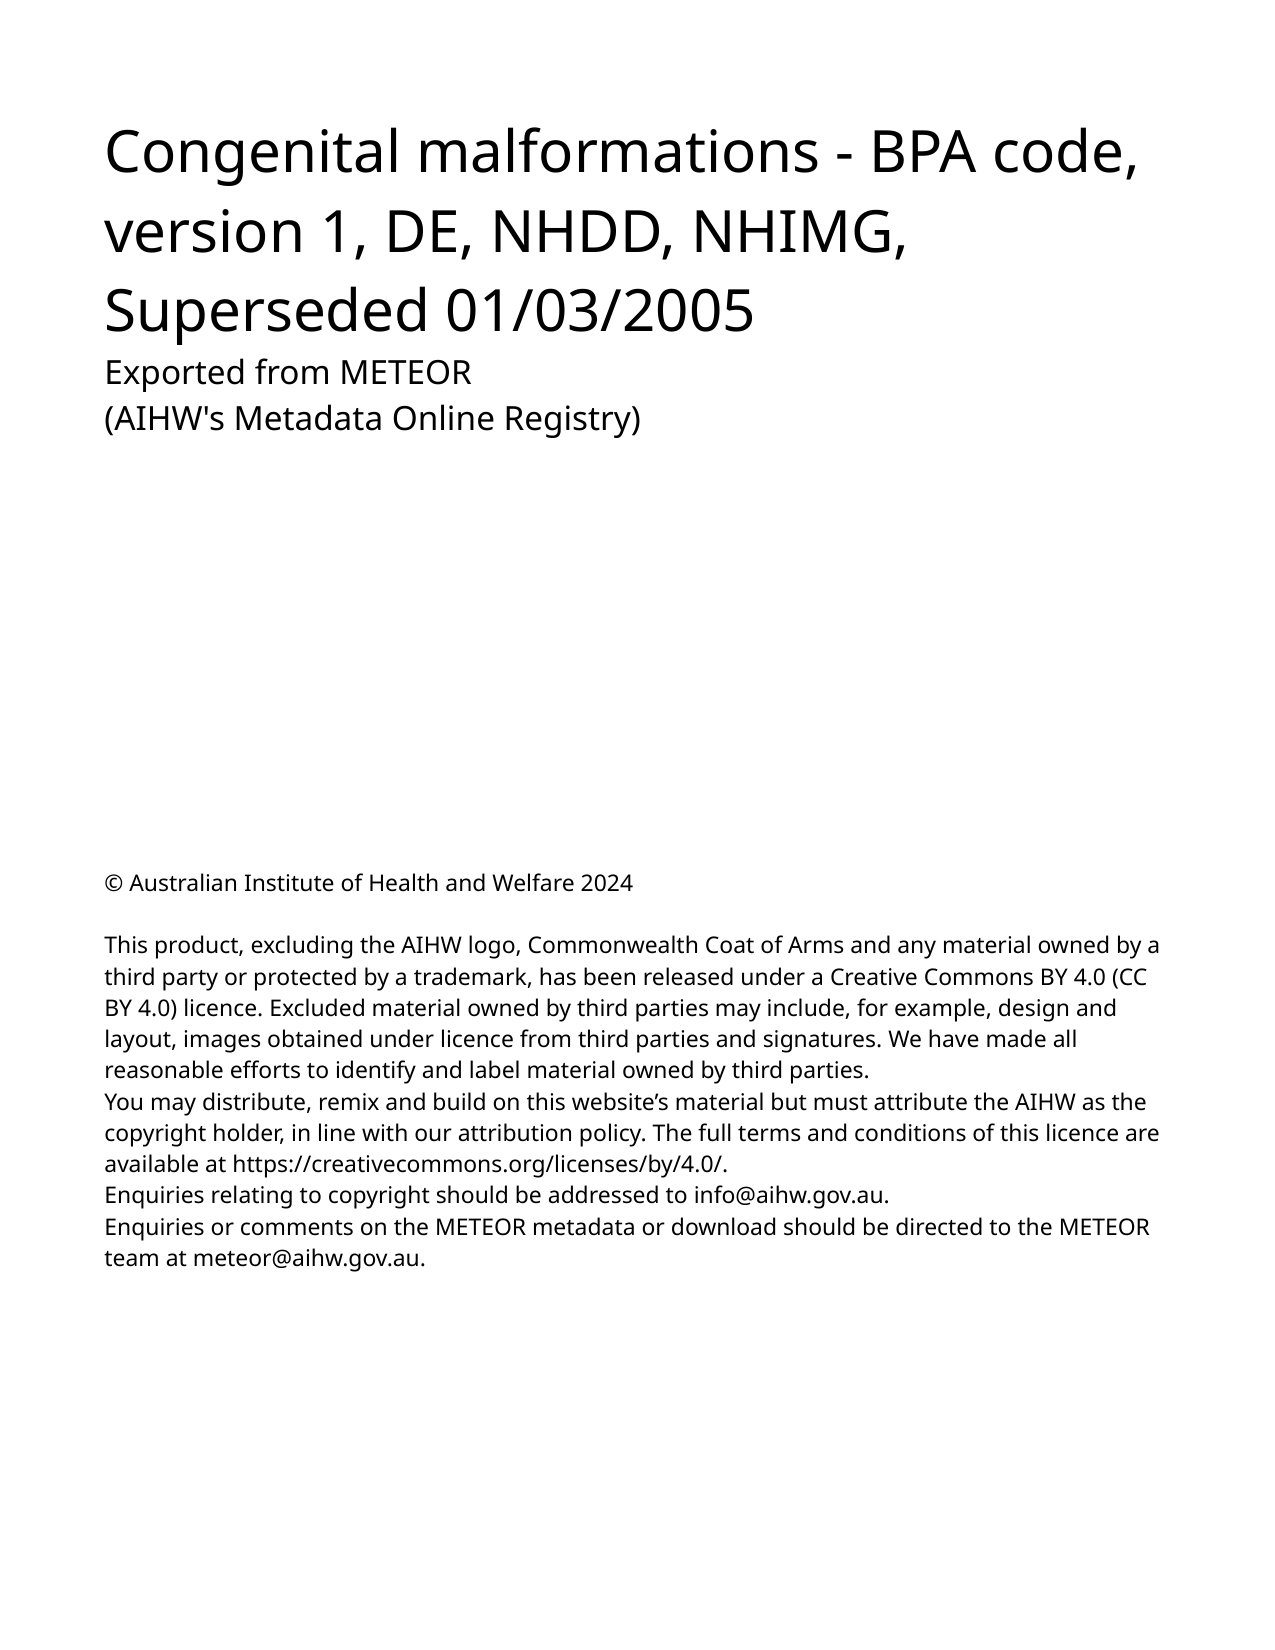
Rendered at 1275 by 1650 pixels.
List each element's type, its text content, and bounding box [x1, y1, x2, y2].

text © Australian Institute of Health and Welfare 2024 [104, 867, 1171, 898]
subtitle (AIHW's Metadata Online Registry) [104, 394, 1171, 440]
text Enquiries or comments on the METEOR metadata or download should be directed to the METEOR team at meteor@aihw.gov.au. [104, 1211, 1171, 1273]
text You may distribute, remix and build on this website’s material but must attribute the AIHW as the copyright holder, in line with our attribution policy. The full terms and conditions of this licence are available at https://creativecommons.org/licenses/by/4.0/. [104, 1086, 1171, 1179]
title Congenital malformations - BPA code, version 1, DE, NHDD, NHIMG, Superseded 01/03/2005 [104, 110, 1171, 349]
subtitle Exported from METEOR [104, 349, 1171, 394]
text This product, excluding the AIHW logo, Commonwealth Coat of Arms and any material owned by a third party or protected by a trademark, has been released under a Creative Commons BY 4.0 (CC BY 4.0) licence. Excluded material owned by third parties may include, for example, design and layout, images obtained under licence from third parties and signatures. We have made all reasonable efforts to identify and label material owned by third parties. [104, 929, 1171, 1086]
text Enquiries relating to copyright should be addressed to info@aihw.gov.au. [104, 1179, 1171, 1211]
